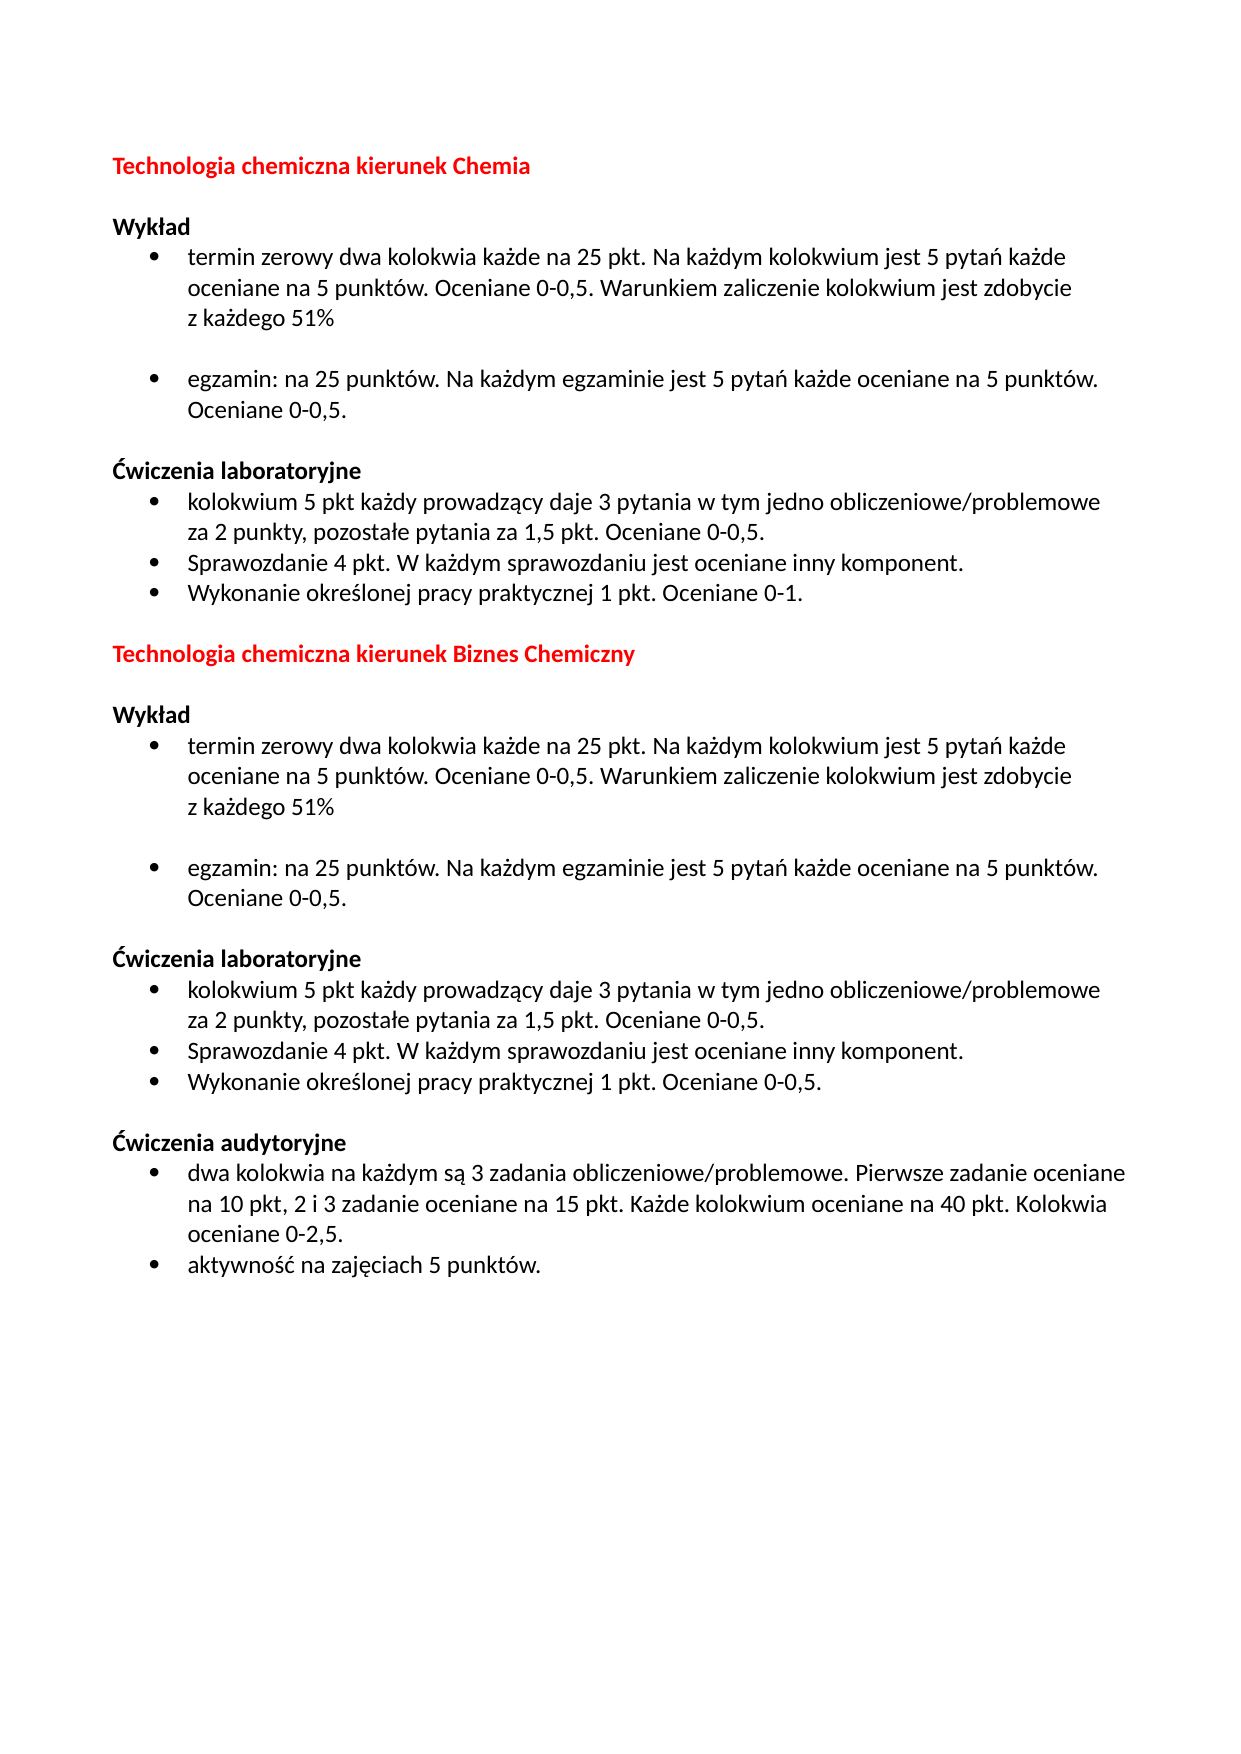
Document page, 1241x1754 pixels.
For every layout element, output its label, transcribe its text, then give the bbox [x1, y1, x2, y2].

list Wykonanie określonej pracy praktycznej 1 pkt. Oceniane 0-1. [150, 577, 1128, 608]
list termin zerowy dwa kolokwia każde na 25 pkt. Na każdym kolokwium jest 5 pytań każde oceniane na 5 punktów. Oceniane 0-0,5. Warunkiem zaliczenie kolokwium jest zdobycie z każdego 51% [150, 242, 1128, 333]
list aktywność na zajęciach 5 punktów. [150, 1249, 1128, 1279]
list Wykonanie określonej pracy praktycznej 1 pkt. Oceniane 0-0,5. [150, 1066, 1128, 1096]
list kolokwium 5 pkt każdy prowadzący daje 3 pytania w tym jedno obliczeniowe/problemowe za 2 punkty, pozostałe pytania za 1,5 pkt. Oceniane 0-0,5. [150, 486, 1128, 547]
text Technologia chemiczna kierunek Biznes Chemiczny [112, 638, 1128, 669]
text Ćwiczenia audytoryjne [112, 1127, 1128, 1157]
text Ćwiczenia laboratoryjne [112, 943, 1128, 974]
text Ćwiczenia laboratoryjne [112, 455, 1128, 486]
list egzamin: na 25 punktów. Na każdym egzaminie jest 5 pytań każde oceniane na 5 punktów. Oceniane 0-0,5. [150, 364, 1128, 425]
list Sprawozdanie 4 pkt. W każdym sprawozdaniu jest oceniane inny komponent. [150, 1035, 1128, 1066]
text Technologia chemiczna kierunek Chemia [112, 150, 1128, 181]
list egzamin: na 25 punktów. Na każdym egzaminie jest 5 pytań każde oceniane na 5 punktów. Oceniane 0-0,5. [150, 852, 1128, 913]
list dwa kolokwia na każdym są 3 zadania obliczeniowe/problemowe. Pierwsze zadanie oceniane na 10 pkt, 2 i 3 zadanie oceniane na 15 pkt. Każde kolokwium oceniane na 40 pkt. Kolokwia oceniane 0-2,5. [150, 1157, 1128, 1249]
text Wykład [112, 699, 1128, 730]
list termin zerowy dwa kolokwia każde na 25 pkt. Na każdym kolokwium jest 5 pytań każde oceniane na 5 punktów. Oceniane 0-0,5. Warunkiem zaliczenie kolokwium jest zdobycie z każdego 51% [150, 730, 1128, 821]
text Wykład [112, 211, 1128, 242]
list Sprawozdanie 4 pkt. W każdym sprawozdaniu jest oceniane inny komponent. [150, 547, 1128, 577]
list kolokwium 5 pkt każdy prowadzący daje 3 pytania w tym jedno obliczeniowe/problemowe za 2 punkty, pozostałe pytania za 1,5 pkt. Oceniane 0-0,5. [150, 974, 1128, 1035]
